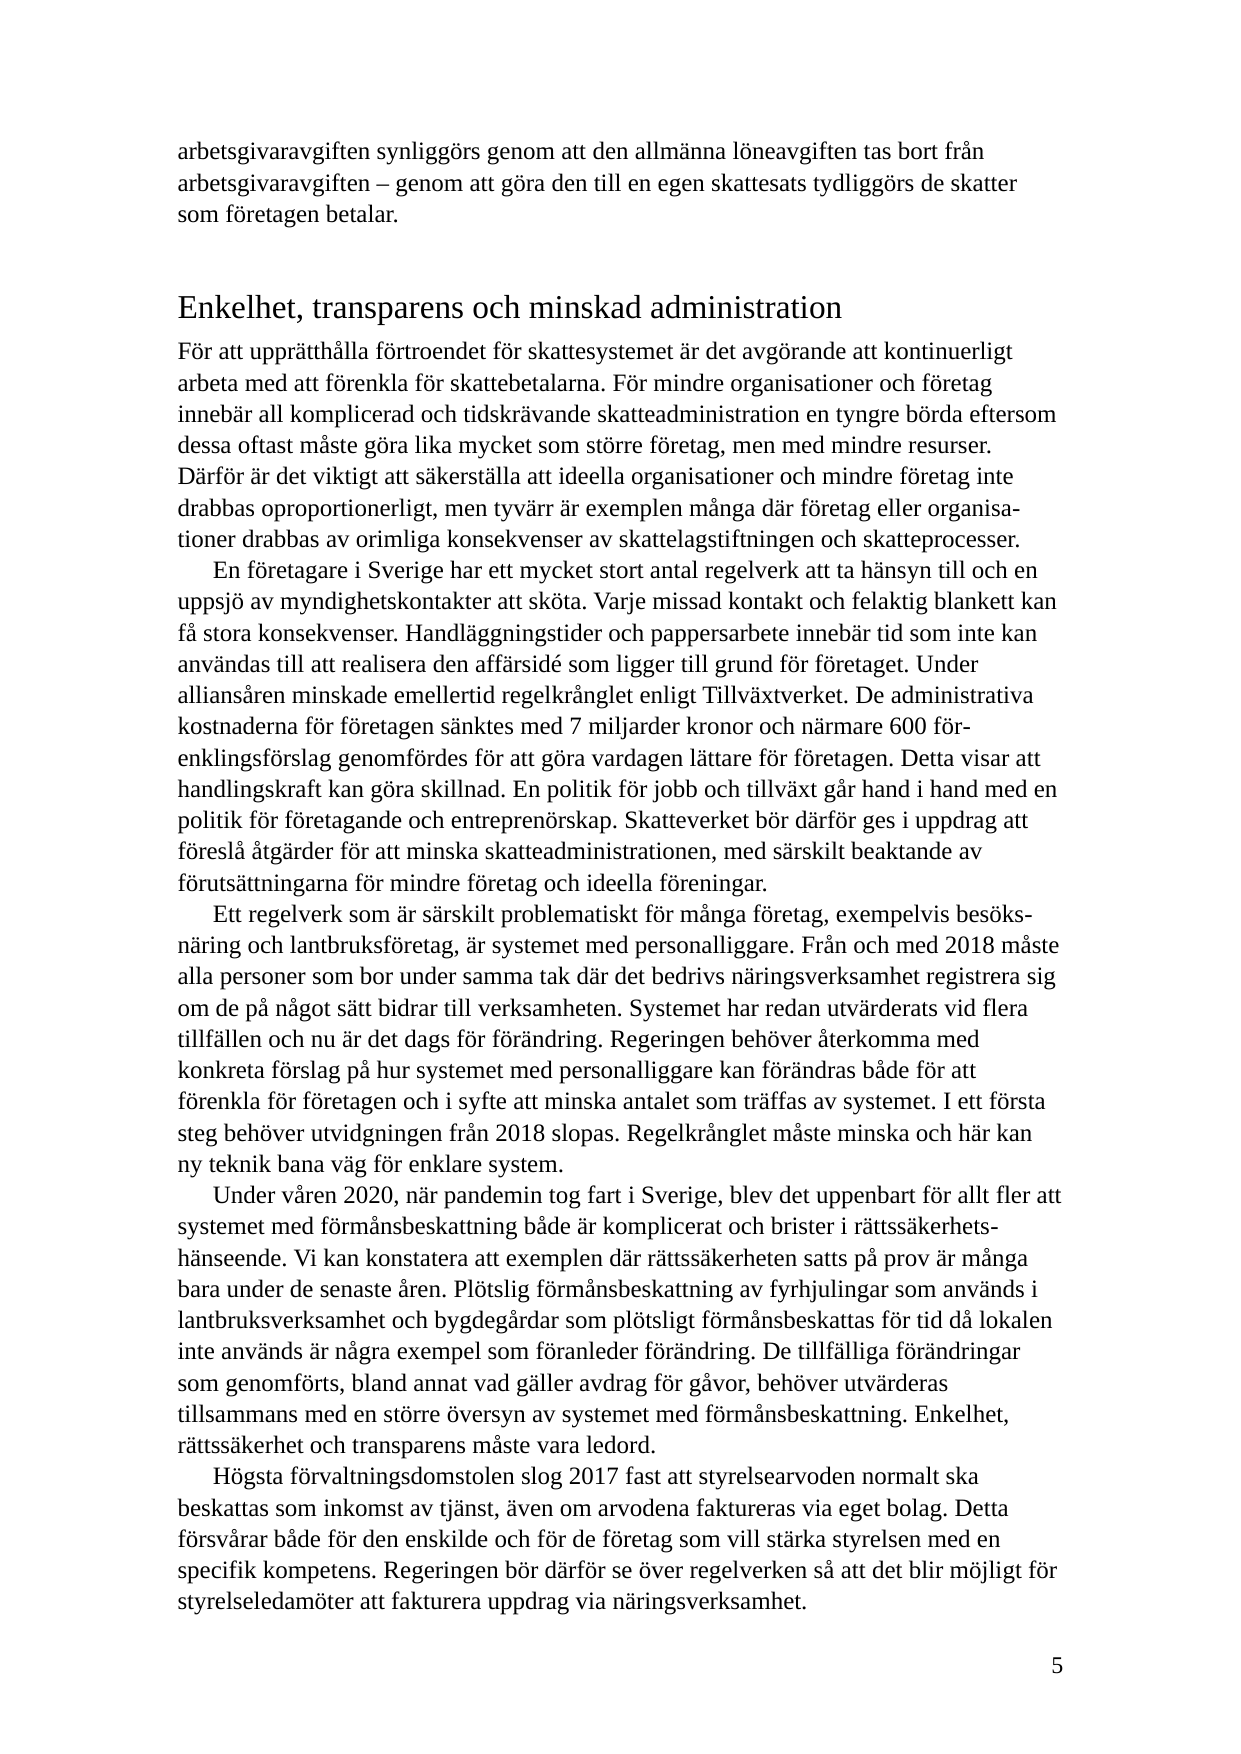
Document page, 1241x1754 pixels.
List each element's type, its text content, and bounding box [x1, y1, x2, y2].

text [177, 134, 1063, 228]
text Ett regelverk som är särskilt problematiskt för många företag, exempelvis besöksnäring och lantbruksföretag, är systemet med personalliggare. Från och med 2018 måste alla personer som bor under samma tak där det bedrivs näringsverksamhet registrera sig om de på något sätt bidrar till verksamheten. Systemet har redan utvärderats vid flera tillfällen och nu är det dags för förändring. Regeringen behöver återkomma med konkreta förslag på hur systemet med personalliggare kan förändras både för att förenkla för företagen och i syfte att minska antalet som träffas av systemet. I ett första steg behöver utvidgningen från 2018 slopas. Regelkrånglet måste minska och här kan ny teknik bana väg för enklare system. [177, 896, 1063, 1178]
text Högsta förvaltningsdomstolen slog 2017 fast att styrelsearvoden normalt ska beskattas som inkomst av tjänst, även om arvodena faktureras via eget bolag. Detta försvårar både för den enskilde och för de företag som vill stärka styrelsen med en specifik kompetens. Regeringen bör därför se över regelverken så att det blir möjligt för styrelseledamöter att fakturera uppdrag via näringsverksamhet. [177, 1459, 1063, 1615]
text Under våren 2020, när pandemin tog fart i Sverige, blev det uppenbart för allt fler att systemet med förmånsbeskattning både är komplicerat och brister i rättssäkerhetshänseende. Vi kan konstatera att exemplen där rättssäkerheten satts på prov är många bara under de senaste åren. Plötslig förmånsbeskattning av fyrhjulingar som används i lantbruksverksamhet och bygdegårdar som plötsligt förmånsbeskattas för tid då lokalen inte används är några exempel som föranleder förändring. De tillfälliga förändringar som genomförts, bland annat vad gäller avdrag för gåvor, behöver utvärderas tillsammans med en större översyn av systemet med förmånsbeskattning. Enkelhet, rättssäkerhet och transparens måste vara ledord. [177, 1178, 1063, 1459]
text En företagare i Sverige har ett mycket stort antal regelverk att ta hänsyn till och en uppsjö av myndighetskontakter att sköta. Varje missad kontakt och felaktig blankett kan få stora konsekvenser. Handläggningstider och pappersarbete innebär tid som inte kan användas till att realisera den affärsidé som ligger till grund för företaget. Under alliansåren minskade emellertid regelkrånglet enligt Tillväxtverket. De administrativa kostnaderna för företagen sänktes med 7 miljarder kronor och närmare 600 förenklingsförslag genomfördes för att göra vardagen lättare för företagen. Detta visar att handlingskraft kan göra skillnad. En politik för jobb och tillväxt går hand i hand med en politik för företagande och entreprenörskap. Skatteverket bör därför ges i uppdrag att föreslå åtgärder för att minska skatteadministrationen, med särskilt beaktande av förutsättningarna för mindre företag och ideella föreningar. [177, 553, 1063, 896]
subtitle Enkelhet, transparens och minskad administration [177, 290, 1063, 326]
text För att upprätthålla förtroendet för skattesystemet är det avgörande att kontinuerligt arbeta med att förenkla för skattebetalarna. För mindre organisationer och företag innebär all komplicerad och tidskrävande skatteadministration en tyngre börda eftersom dessa oftast måste göra lika mycket som större företag, men med mindre resurser. Därför är det viktigt att säkerställa att ideella organisationer och mindre företag inte drabbas oproportionerligt, men tyvärr är exemplen många där företag eller organisationer drabbas av orimliga konsekvenser av skattelagstiftningen och skatteprocesser. [177, 334, 1063, 553]
